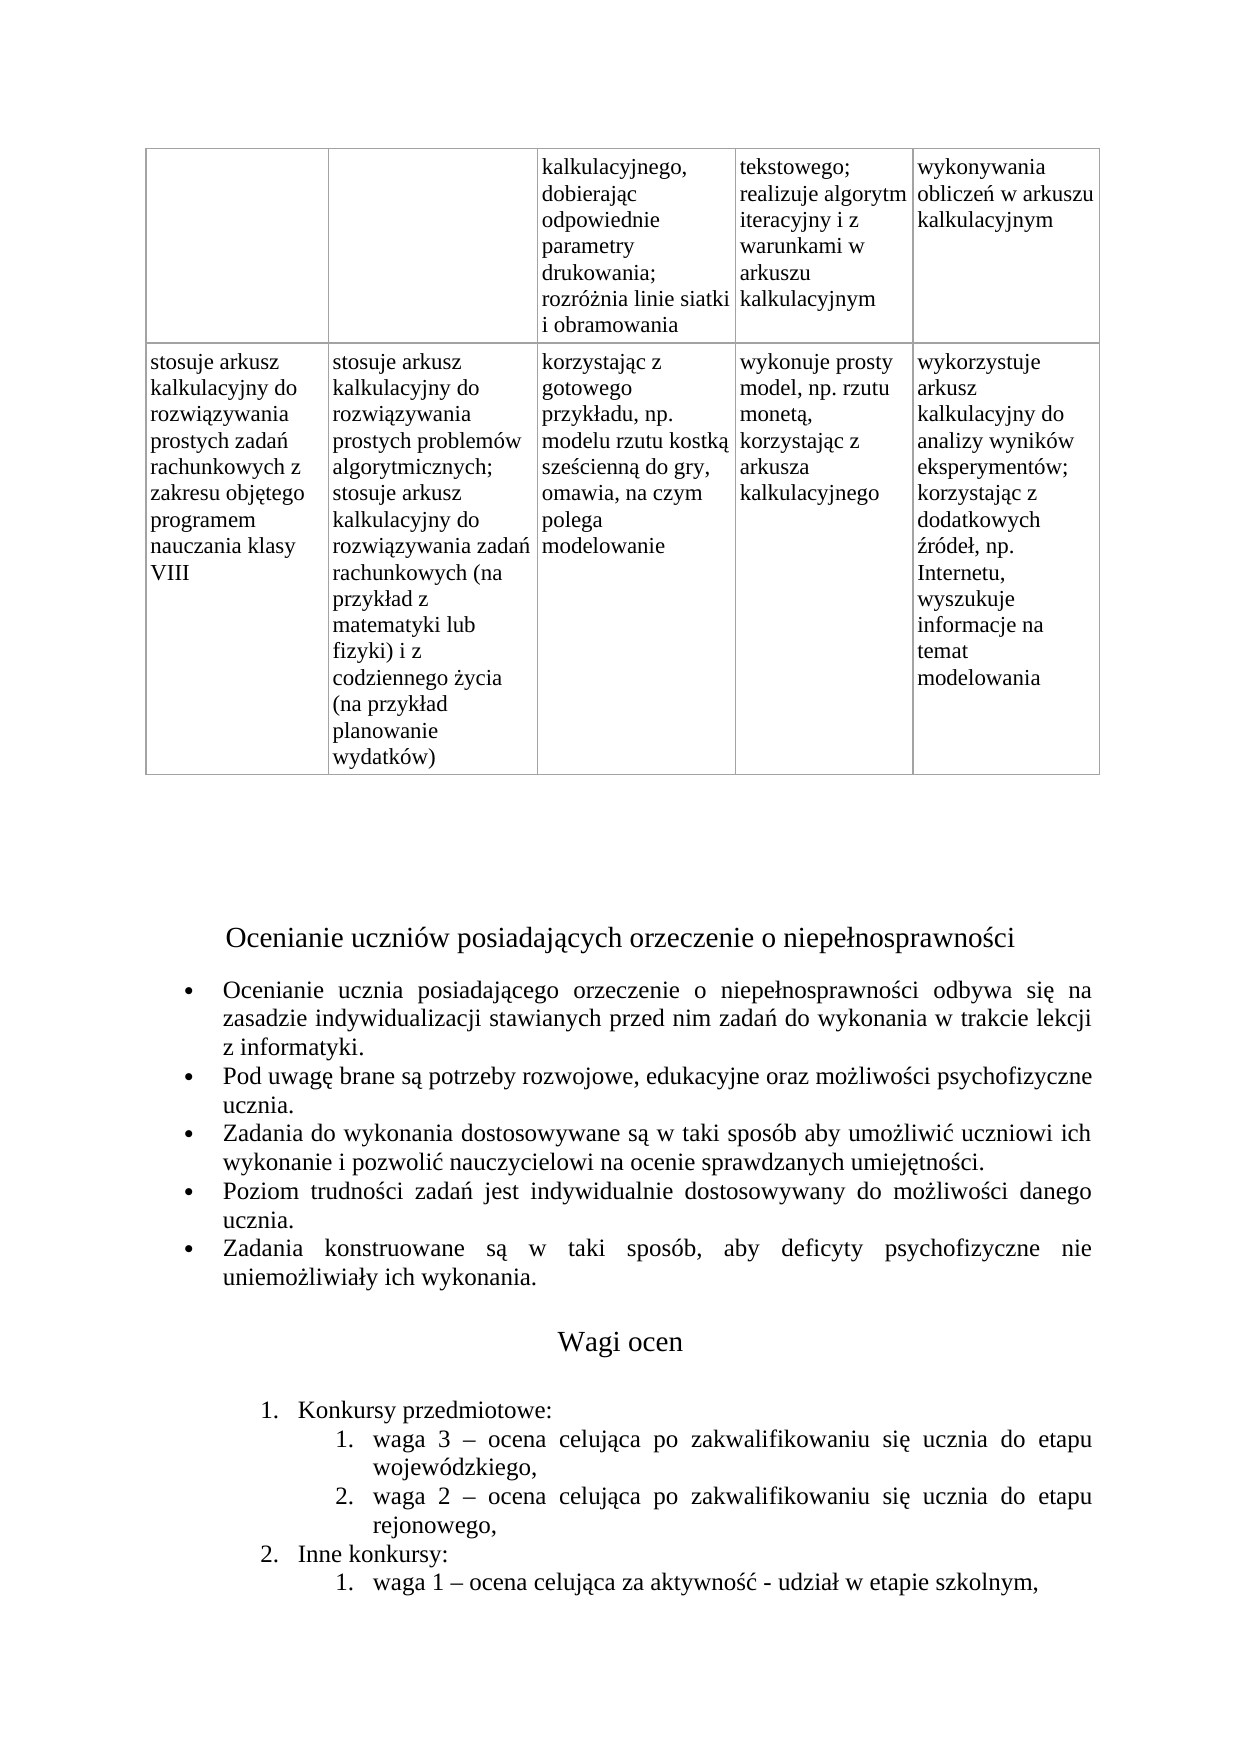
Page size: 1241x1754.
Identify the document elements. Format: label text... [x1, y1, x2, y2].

list Inne konkursy: [260, 1539, 1093, 1567]
table_cell wykonuje prosty model, np. rzutu monetą, korzystając z arkusza kalkulacyjnego [736, 344, 912, 773]
list Ocenianie ucznia posiadającego orzeczenie o niepełnosprawności odbywa się na zasadzie indywidualizacji stawianych przed nim zadań do wykonania w trakcie lekcji z informatyki. [185, 975, 1093, 1061]
text Ocenianie uczniów posiadających orzeczenie o niepełnosprawności [148, 920, 1093, 954]
list waga 1 – ocena celująca za aktywność - udział w etapie szkolnym, [335, 1567, 1093, 1596]
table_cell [914, 149, 1099, 342]
list Konkursy przedmiotowe: [260, 1395, 1093, 1424]
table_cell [736, 149, 912, 342]
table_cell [147, 149, 328, 342]
table_cell stosuje arkusz kalkulacyjny do rozwiązywania prostych problemów algorytmicznych; stosuje arkusz kalkulacyjny do rozwiązywania zadań rachunkowych (na przykład z matematyki lub fizyki) i z codziennego życia (na przykład planowanie wydatków) [329, 344, 537, 773]
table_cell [329, 149, 537, 342]
table_cell wykorzystuje arkusz kalkulacyjny do analizy wyników eksperymentów; korzystając z dodatkowych źródeł, np. Internetu, wyszukuje informacje na temat modelowania [914, 344, 1099, 773]
table_cell stosuje arkusz kalkulacyjny do rozwiązywania prostych zadań rachunkowych z zakresu objętego programem nauczania klasy VIII [147, 344, 328, 773]
list Zadania konstruowane są w taki sposób, aby deficyty psychofizyczne nie uniemożliwiały ich wykonania. [185, 1233, 1093, 1291]
text Wagi ocen [148, 1324, 1093, 1358]
list Zadania do wykonania dostosowywane są w taki sposób aby umożliwić uczniowi ich wykonanie i pozwolić nauczycielowi na ocenie sprawdzanych umiejętności. [185, 1118, 1093, 1176]
list waga 3 – ocena celująca po zakwalifikowaniu się ucznia do etapu wojewódzkiego, [335, 1424, 1093, 1481]
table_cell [538, 149, 735, 342]
table_cell korzystając z gotowego przykładu, np. modelu rzutu kostką sześcienną do gry, omawia, na czym polega modelowanie [538, 344, 735, 773]
list Pod uwagę brane są potrzeby rozwojowe, edukacyjne oraz możliwości psychofizyczne ucznia. [185, 1061, 1093, 1118]
list waga 2 – ocena celująca po zakwalifikowaniu się ucznia do etapu rejonowego, [335, 1481, 1093, 1539]
list Poziom trudności zadań jest indywidualnie dostosowywany do możliwości danego ucznia. [185, 1176, 1093, 1233]
